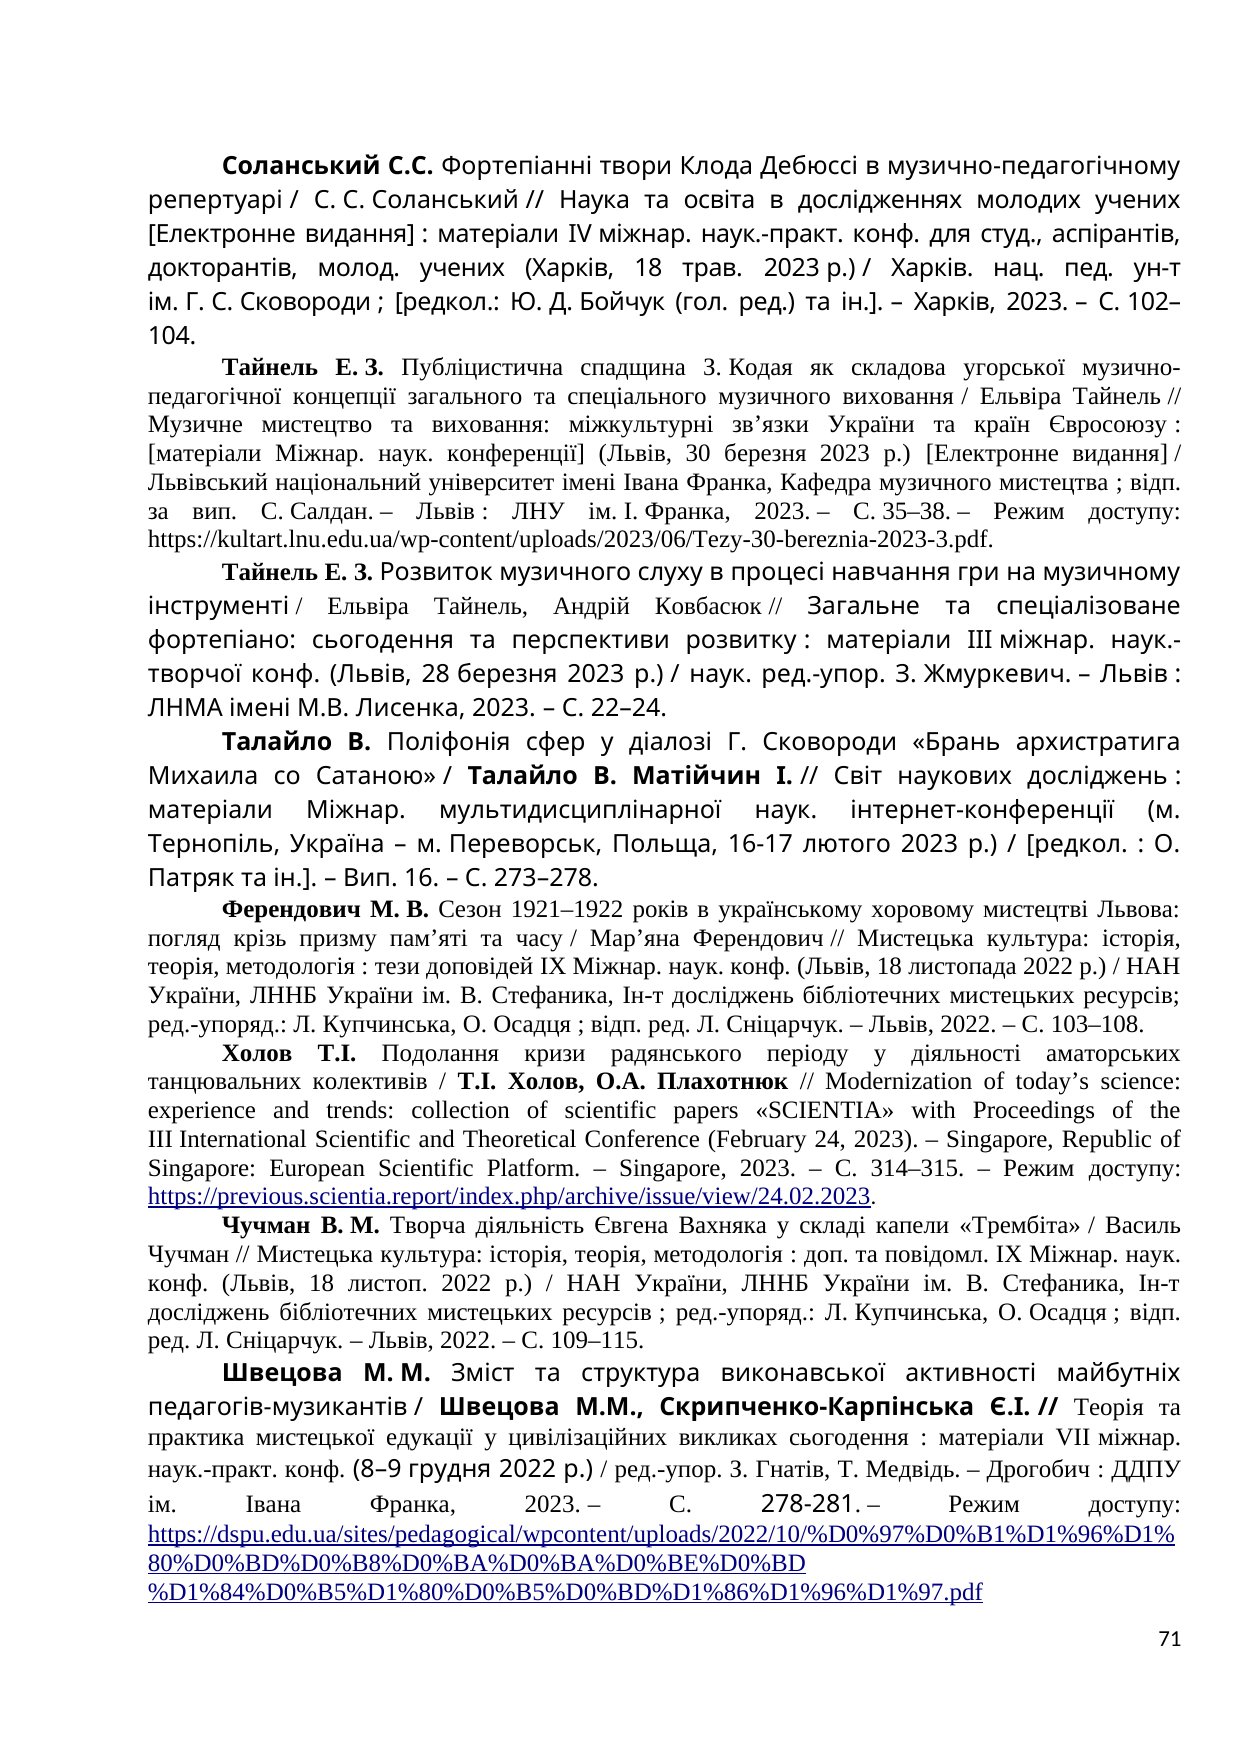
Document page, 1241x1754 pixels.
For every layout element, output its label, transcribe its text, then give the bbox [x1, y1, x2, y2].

list Соланський С.С. Фортепіанні твори Клода Дебюссі в музично-педагогічному репертуарі / С. С. Соланський // Наука та освіта в дослідженнях молодих учених [Електронне видання] : матеріали ІV міжнар. наук.-практ. конф. для студ., аспірантів, докторантів, молод. учених (Харків, 18 трав. 2023 р.) / Харків. нац. пед. ун-т ім. Г. С. Сковороди ; [редкол.: Ю. Д. Бойчук (гол. ред.) та ін.]. – Харків, 2023. – С. 102–104. [148, 148, 1181, 352]
list Талайло В. Поліфонія сфер у діалозі Г. Сковороди «Брань архистратига Михаила со Сатаною» / Талайло В. Матійчин І. // Світ наукових досліджень : матеріали Міжнар. мультидисциплінарної наук. інтернет-конференції (м. Тернопіль, Україна – м. Переворськ, Польща, 16-17 лютого 2023 р.) / [редкол. : О. Патряк та ін.]. – Вип. 16. – С. 273–278. [148, 724, 1181, 894]
text Чучман В. М. Творча діяльність Євгена Вахняка у складі капели «Трембіта» / Василь Чучман // Мистецька культура: історія, теорія, методологія : доп. та повідомл. ІХ Міжнар. наук. конф. (Львів, 18 листоп. 2022 р.) / НАН України, ЛННБ України ім. В. Стефаника, Ін-т досліджень бібліотечних мистецьких ресурсів ; ред.-упоряд.: Л. Купчинська, О. Осадця ; відп. ред. Л. Сніцарчук. – Львів, 2022. – С. 109–115. [148, 1211, 1181, 1354]
text Холов Т.І. Подолання кризи радянського періоду у діяльності аматорських танцювальних колективів / Т.І. Холов, О.А. Плахотнюк // Modernization of today’s science: experience and trends: collection of scientific papers «SCIENTIA» with Proceedings of the III International Scientific and Theoretical Conference (February 24, 2023). – Singapore, Republic of Singapore: European Scientific Platform. – Singapore, 2023. – С. 314–315. – Режим доступу: https://previous.scientia.report/index.php/archive/issue/view/24.02.2023. [148, 1038, 1181, 1211]
text Швецова М. М. Зміст та структура виконавської активності майбутніх педагогів-музикантів / Швецова М.М., Скрипченко-Карпінська Є.І. // Теорія та практика мистецької едукації у цивілізаційних викликах сьогодення : матеріали VII міжнар. наук.-практ. конф. (8–9 грудня 2022 р.) / ред.-упор. З. Гнатів, Т. Медвідь. – Дрогобич : ДДПУ ім. Івана Франка, 2023. – С. 278-281. – Режим доступу: https://dspu.edu.ua/sites/pedagogical/wpcontent/uploads/2022/10/%D0%97%D0%B1%D1%96%D1%80%D0%BD%D0%B8%D0%BA%D0%BA%D0%BE%D0%BD%D1%84%D0%B5%D1%80%D0%B5%D0%BD%D1%86%D1%96%D1%97.pdf [148, 1354, 1181, 1606]
text Тайнель Е. З. Розвиток музичного слуху в процесі навчання гри на музичному інструменті / Ельвіра Тайнель, Андрій Ковбасюк // Загальне та спеціалізоване фортепіано: сьогодення та перспективи розвитку : матеріали ІІІ міжнар. наук.-творчої конф. (Львів, 28 березня 2023 р.) / наук. ред.-упор. З. Жмуркевич. – Львів : ЛНМА імені М.В. Лисенка, 2023. – С. 22–24. [148, 553, 1181, 724]
list Тайнель Е. З. Публіцистична спадщина З. Кодая як складова угорської музично-педагогічної концепції загального та спеціального музичного виховання / Ельвіра Тайнель // Музичне мистецтво та виховання: міжкультурні зв’язки України та країн Євросоюзу : [матеріали Міжнар. наук. конференції] (Львів, 30 березня 2023 р.) [Електронне видання] / Львівський національний університет імені Івана Франка, Кафедра музичного мистецтва ; відп. за вип. С. Салдан. – Львів : ЛНУ ім. І. Франка, 2023. – С. 35–38. – Режим доступу: https://kultart.lnu.edu.ua/wp-content/uploads/2023/06/Tezy-30-bereznia-2023-3.pdf. [148, 352, 1181, 553]
list Ферендович М. В. Сезон 1921–1922 років в українському хоровому мистецтві Львова: погляд крізь призму пам’яті та часу / Мар’яна Ферендович // Мистецька культура: історія, теорія, методологія : тези доповідей IX Міжнар. наук. конф. (Львів, 18 листопада 2022 р.) / НАН України, ЛННБ України ім. В. Стефаника, Ін-т досліджень бібліотечних мистецьких ресурсів; ред.-упоряд.: Л. Купчинська, О. Осадця ; відп. ред. Л. Сніцарчук. – Львів, 2022. – С. 103–108. [148, 894, 1181, 1038]
